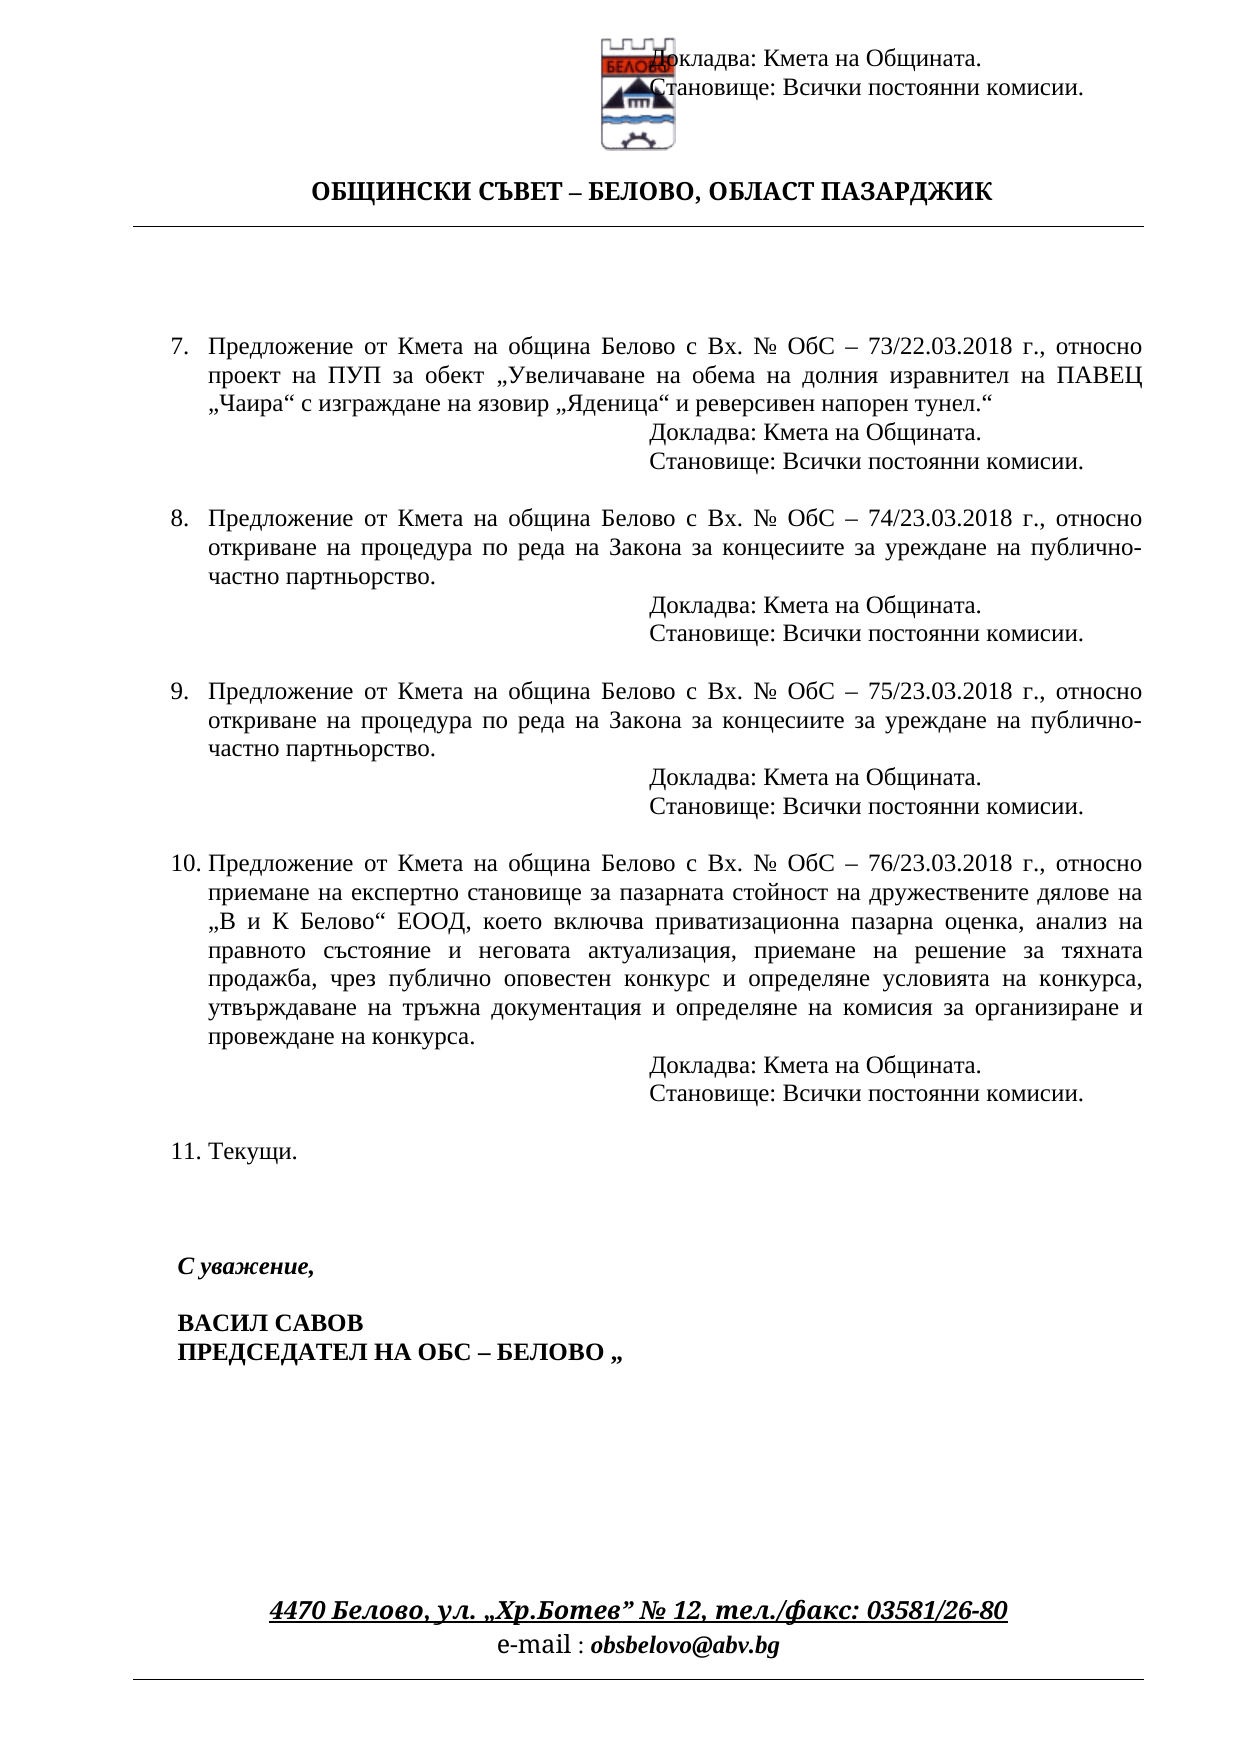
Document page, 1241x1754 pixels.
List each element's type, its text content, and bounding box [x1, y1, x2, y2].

picture [600, 101, 676, 151]
picture [600, 37, 676, 43]
list Докладва: Кмета на Общината. [208, 1050, 1144, 1078]
list Становище: Всички постоянни комисии. [577, 72, 1144, 101]
list Становище: Всички постоянни комисии. [577, 1078, 1144, 1107]
text ПРЕДСЕДАТЕЛ НА ОБС – БЕЛОВО „ [177, 1337, 1162, 1366]
text ВАСИЛ САВОВ [177, 1308, 1162, 1337]
list Докладва: Кмета на Общината. [208, 43, 1144, 72]
list Предложение от Кмета на община Белово с Вх. № ОбС – 75/23.03.2018 г., относно откриване на процедура по реда на Закона за концесиите за уреждане на публично-частно партньорство. [170, 676, 1144, 762]
list Текущи. [170, 1136, 1144, 1165]
list Становище: Всички постоянни комисии. [577, 791, 1144, 820]
list Докладва: Кмета на Общината. [208, 590, 1144, 618]
list Предложение от Кмета на община Белово с Вх. № ОбС – 73/22.03.2018 г., относно проект на ПУП за обект „Увеличаване на обема на долния изравнител на ПАВЕЦ „Чаира“ с изграждане на язовир „Яденица“ и реверсивен напорен тунел.“ Докладва: Кмета на Общината. [170, 331, 1144, 446]
list Предложение от Кмета на община Белово с Вх. № ОбС – 76/23.03.2018 г., относно приемане на експертно становище за пазарната стойност на дружествените дялове на „В и К Белово“ ЕООД, което включва приватизационна пазарна оценка, анализ на правното състояние и неговата актуализация, приемане на решение за тяхната продажба, чрез публично оповестен конкурс и определяне условията на конкурса, утвърждаване на тръжна документация и определяне на комисия за организиране и провеждане на конкурса. [170, 848, 1144, 1050]
list Докладва: Кмета на Общината. [208, 762, 1144, 791]
list Становище: Всички постоянни комисии. [577, 618, 1144, 647]
list Предложение от Кмета на община Белово с Вх. № ОбС – 74/23.03.2018 г., относно откриване на процедура по реда на Закона за концесиите за уреждане на публично-частно партньорство. [170, 503, 1144, 590]
list Становище: Всички постоянни комисии. [577, 446, 1144, 475]
text С уважение, [177, 1251, 1162, 1280]
